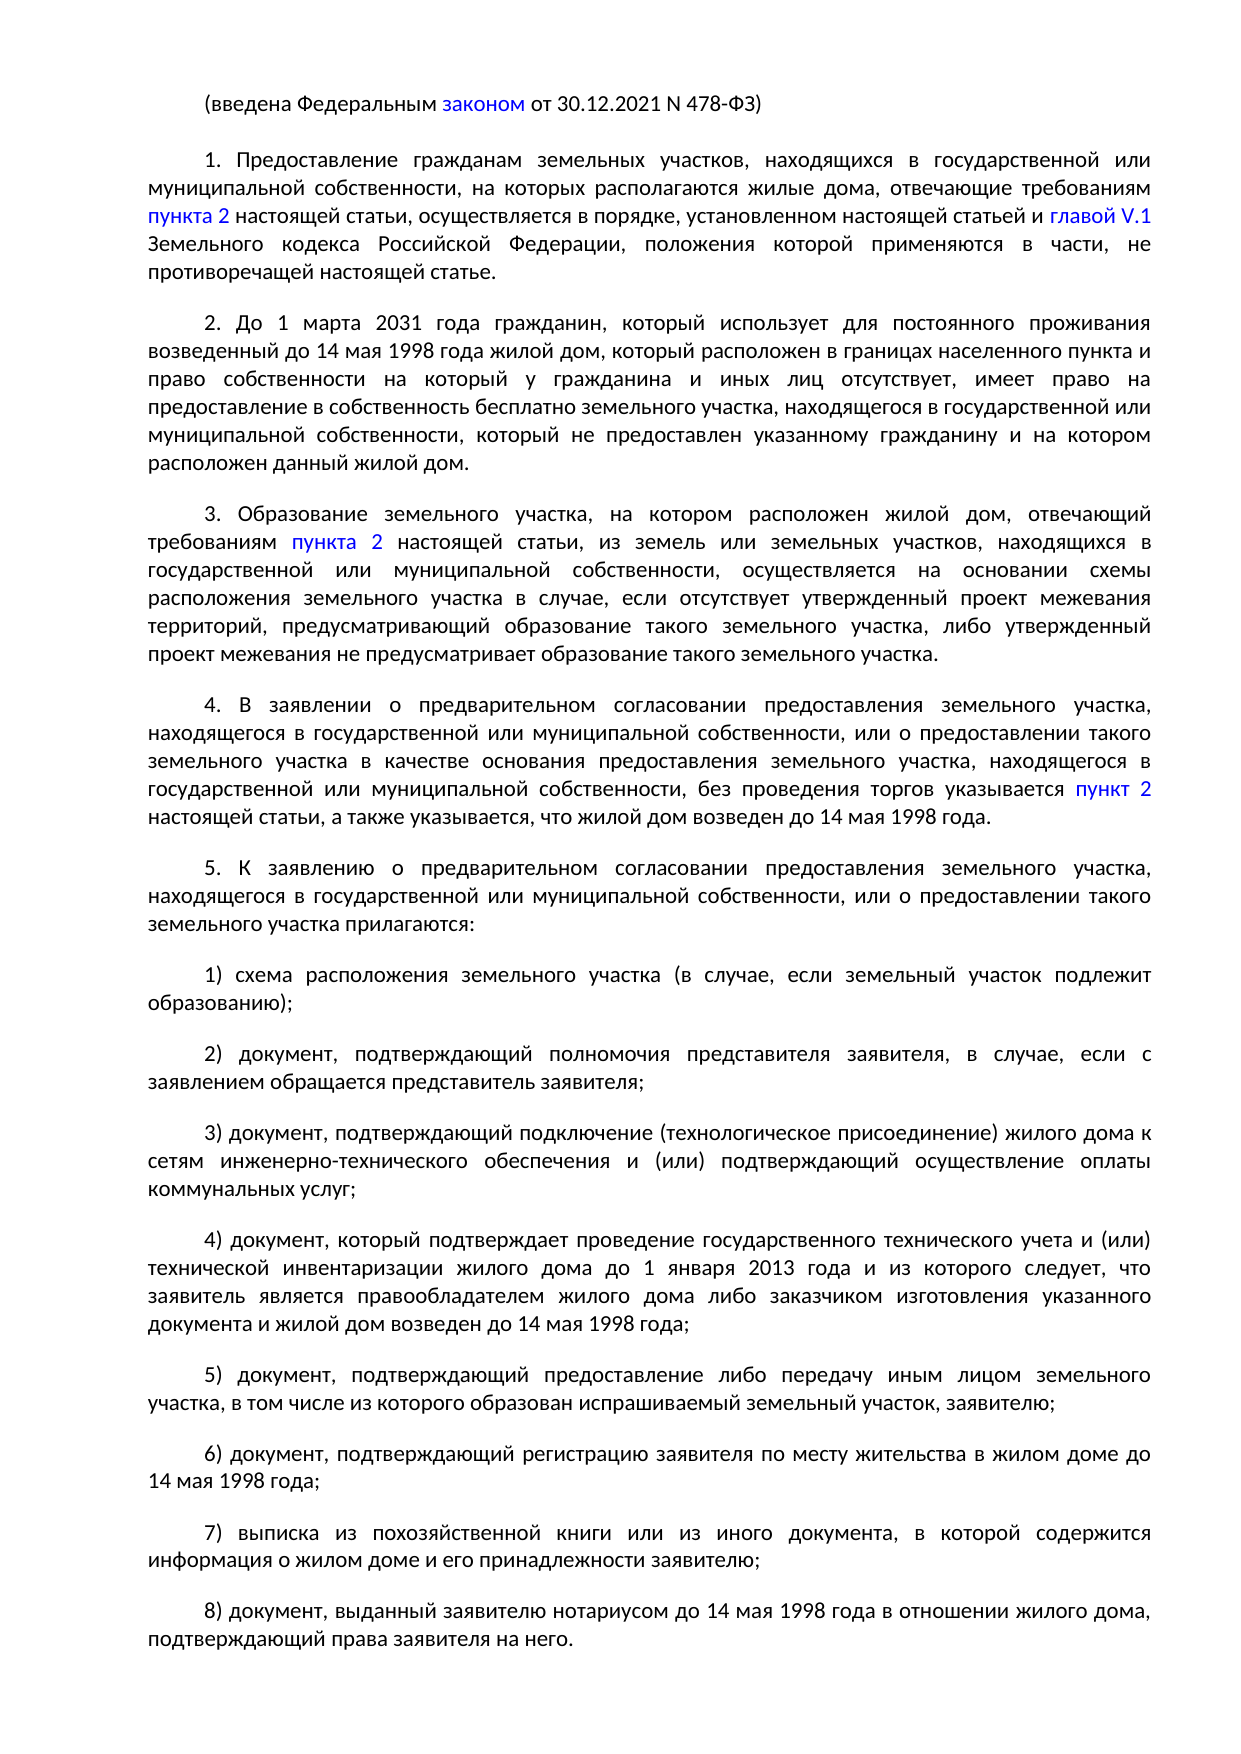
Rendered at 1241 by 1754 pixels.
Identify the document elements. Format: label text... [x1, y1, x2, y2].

text 2) документ, подтверждающий полномочия представителя заявителя, в случае, если с заявлением обращается представитель заявителя; [148, 1039, 1152, 1095]
text 6) документ, подтверждающий регистрацию заявителя по месту жительства в жилом доме до 14 мая 1998 года; [148, 1439, 1152, 1495]
text 3) документ, подтверждающий подключение (технологическое присоединение) жилого дома к сетям инженерно-технического обеспечения и (или) подтверждающий осуществление оплаты коммунальных услуг; [148, 1118, 1152, 1202]
text 5) документ, подтверждающий предоставление либо передачу иным лицом земельного участка, в том числе из которого образован испрашиваемый земельный участок, заявителю; [148, 1360, 1152, 1416]
text 7) выписка из похозяйственной книги или из иного документа, в которой содержится информация о жилом доме и его принадлежности заявителю; [148, 1518, 1152, 1574]
text 4) документ, который подтверждает проведение государственного технического учета и (или) технической инвентаризации жилого дома до 1 января 2013 года и из которого следует, что заявитель является правообладателем жилого дома либо заказчиком изготовления указанного документа и жилой дом возведен до 14 мая 1998 года; [148, 1225, 1152, 1337]
text 1) схема расположения земельного участка (в случае, если земельный участок подлежит образованию); [148, 960, 1152, 1016]
text 8) документ, выданный заявителю нотариусом до 14 мая 1998 года в отношении жилого дома, подтверждающий права заявителя на него. [148, 1597, 1152, 1653]
text 4. В заявлении о предварительном согласовании предоставления земельного участка, находящегося в государственной или муниципальной собственности, или о предоставлении такого земельного участка в качестве основания предоставления земельного участка, находящегося в государственной или муниципальной собственности, без проведения торгов указывается пункт 2 настоящей статьи, а также указывается, что жилой дом возведен до 14 мая 1998 года. [148, 690, 1152, 830]
text (введена Федеральным законом от 30.12.2021 N 478-ФЗ) [148, 89, 1152, 117]
text 1. Предоставление гражданам земельных участков, находящихся в государственной или муниципальной собственности, на которых располагаются жилые дома, отвечающие требованиям пункта 2 настоящей статьи, осуществляется в порядке, установленном настоящей статьей и главой V.1 Земельного кодекса Российской Федерации, положения которой применяются в части, не противоречащей настоящей статье. [148, 145, 1152, 285]
text 2. До 1 марта 2031 года гражданин, который использует для постоянного проживания возведенный до 14 мая 1998 года жилой дом, который расположен в границах населенного пункта и право собственности на который у гражданина и иных лиц отсутствует, имеет право на предоставление в собственность бесплатно земельного участка, находящегося в государственной или муниципальной собственности, который не предоставлен указанному гражданину и на котором расположен данный жилой дом. [148, 308, 1152, 476]
text 3. Образование земельного участка, на котором расположен жилой дом, отвечающий требованиям пункта 2 настоящей статьи, из земель или земельных участков, находящихся в государственной или муниципальной собственности, осуществляется на основании схемы расположения земельного участка в случае, если отсутствует утвержденный проект межевания территорий, предусматривающий образование такого земельного участка, либо утвержденный проект межевания не предусматривает образование такого земельного участка. [148, 499, 1152, 667]
text 5. К заявлению о предварительном согласовании предоставления земельного участка, находящегося в государственной или муниципальной собственности, или о предоставлении такого земельного участка прилагаются: [148, 853, 1152, 937]
